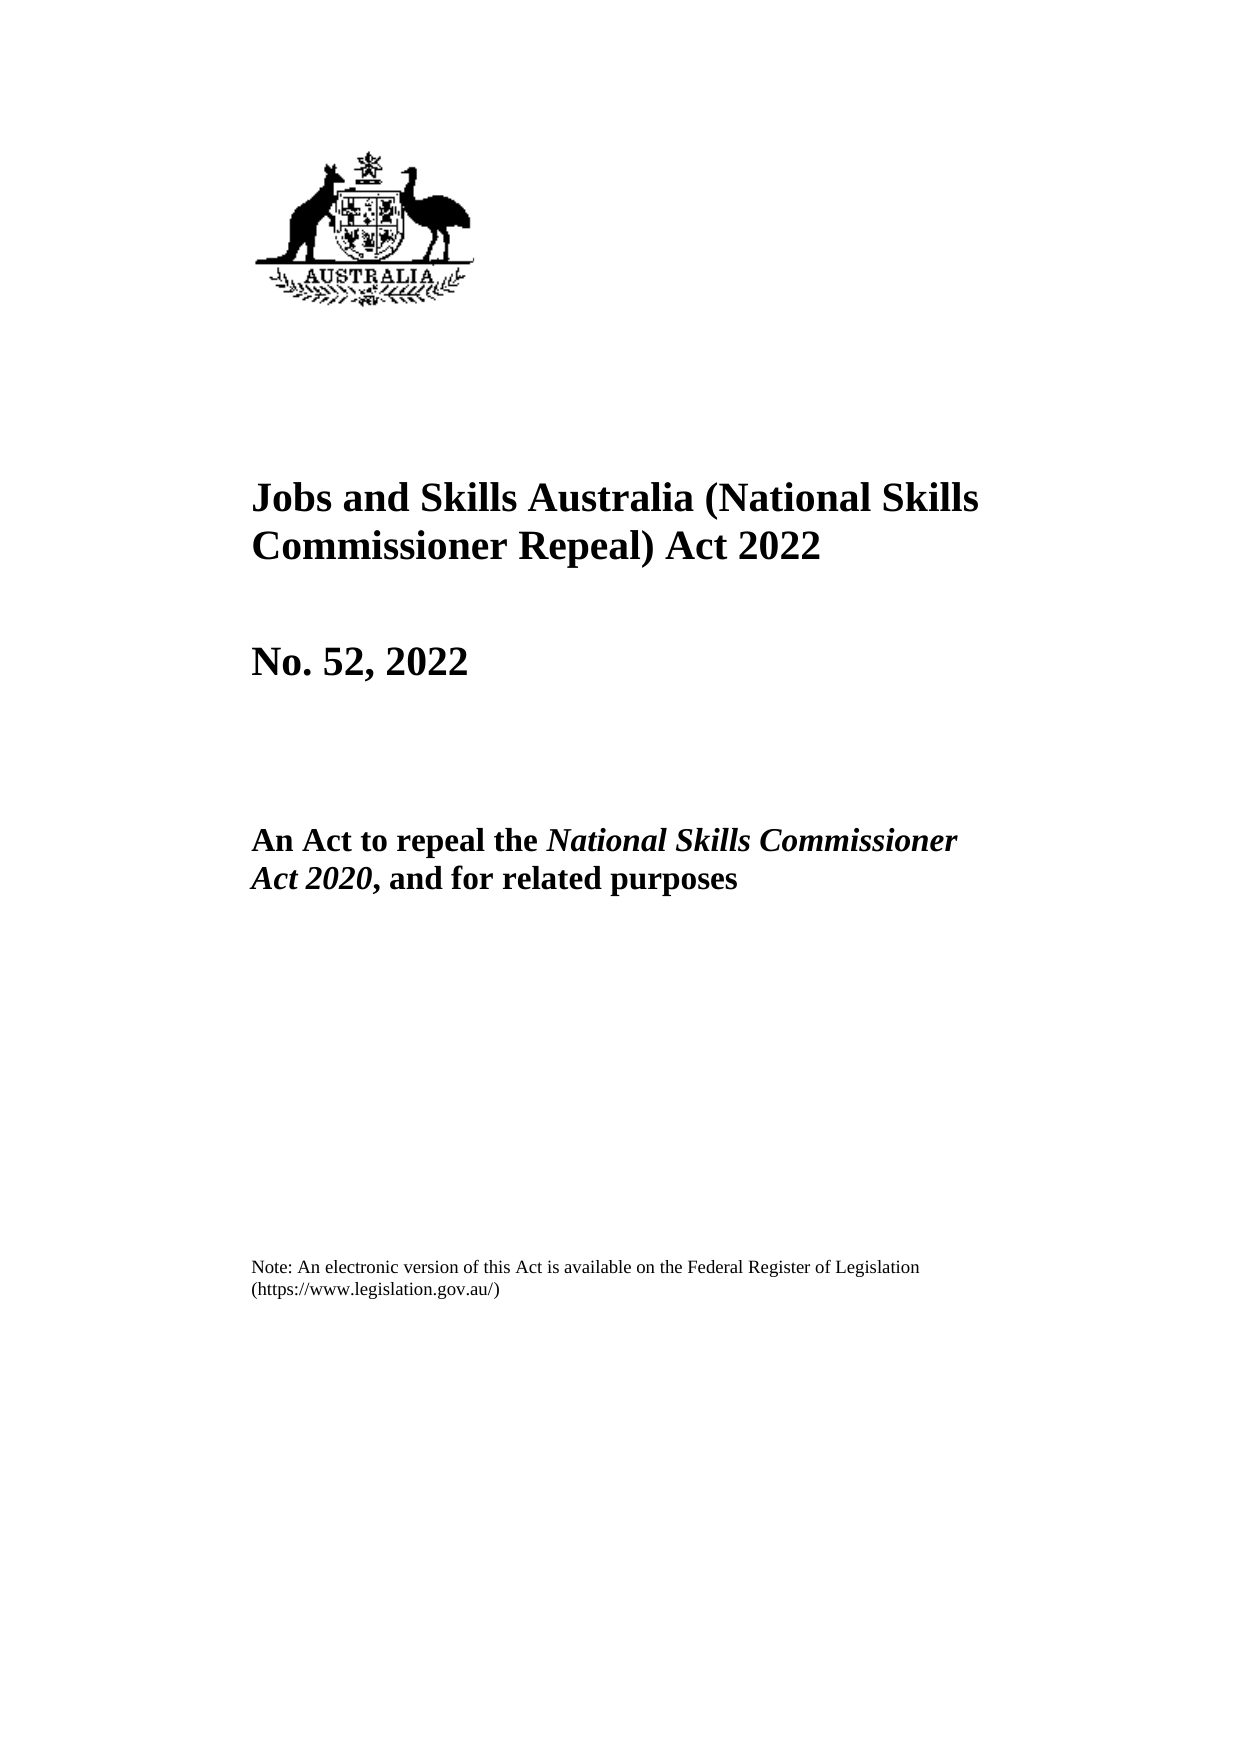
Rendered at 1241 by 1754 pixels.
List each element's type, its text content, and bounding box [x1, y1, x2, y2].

text An Act to repeal the National Skills Commissioner Act 2020, and for related purposes [251, 820, 989, 897]
text No. 52, 2022 [251, 637, 989, 685]
text Jobs and Skills Australia (National Skills Commissioner Repeal) Act 2022 [251, 472, 989, 568]
